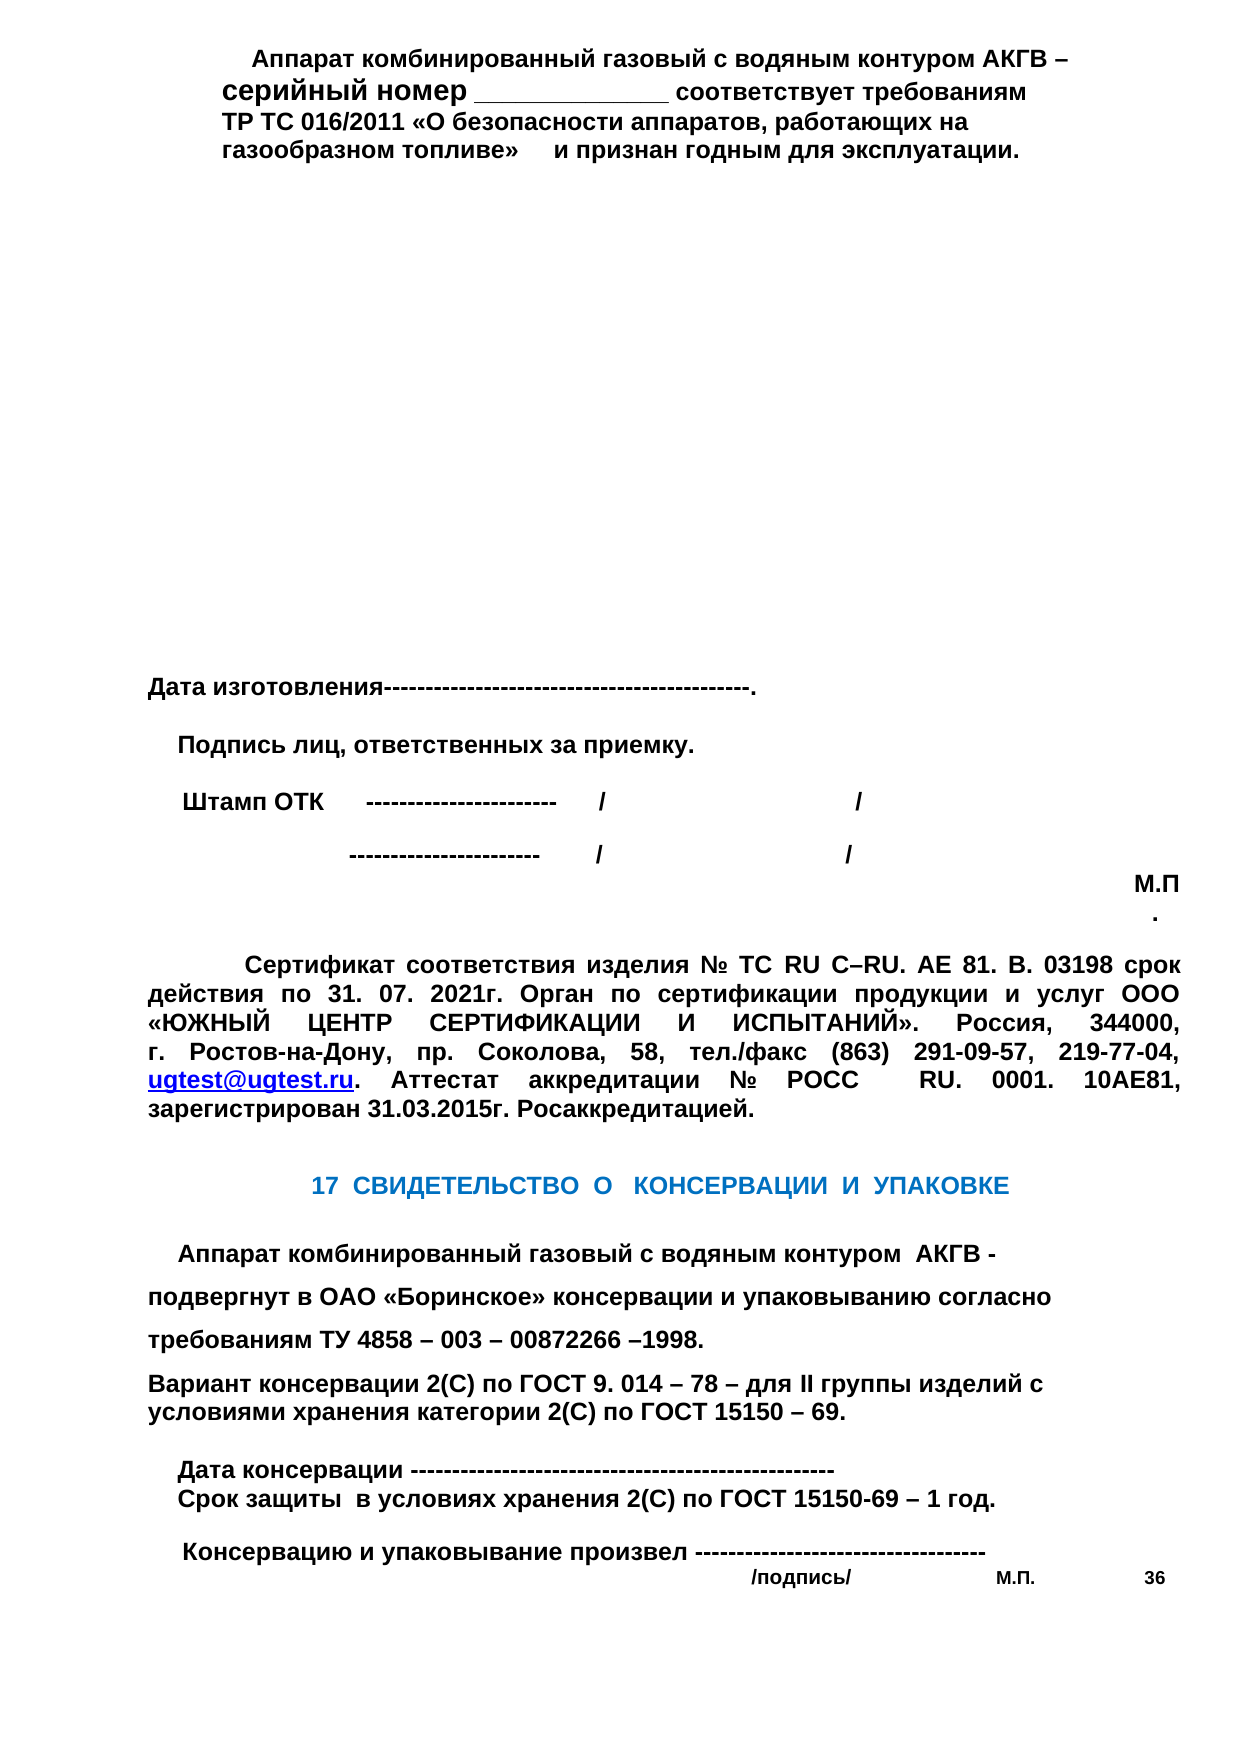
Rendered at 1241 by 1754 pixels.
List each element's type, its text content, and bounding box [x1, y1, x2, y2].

text Консервацию и упаковывание произвел ----------------------------------- [148, 1536, 1181, 1565]
text Дата консервации --------------------------------------------------- [148, 1455, 1181, 1484]
text серийный номер ______________ соответствует требованиям ТР ТС 016/2011 «О безопасности аппаратов, работающих на газообразном топливе» и признан годным для эксплуатации. [222, 73, 1152, 164]
text М.П. [148, 869, 1181, 926]
text Аппарат комбинированный газовый с водяным контуром АКГВ - подвергнут в ОАО «Боринское» консервации и упаковыванию согласно требованиям ТУ 4858 – 003 – 00872266 –1998. [148, 1239, 1181, 1354]
text 17 СВИДЕТЕЛЬСТВО О КОНСЕРВАЦИИ И УПАКОВКЕ [148, 1171, 1173, 1200]
text Вариант консервации 2(С) по ГОСТ 9. 014 – 78 – для II группы изделий с условиями хранения категории 2(С) по ГОСТ 15150 – 69. [148, 1369, 1181, 1426]
text Дата изготовления--------------------------------------------. [148, 672, 1181, 701]
text Подпись лиц, ответственных за приемку. [148, 730, 1181, 758]
text Срок защиты в условиях хранения 2(С) по ГОСТ 15150-69 – 1 год. [148, 1484, 1181, 1512]
text /подпись/ М.П. 36 [177, 1565, 1181, 1589]
text Сертификат соответствия изделия № ТС RU C–RU. AE 81. В. 03198 срок действия по 31. 07. 2021г. Орган по сертификации продукции и услуг ООО «ЮЖНЫЙ ЦЕНТР СЕРТИФИКАЦИИ И ИСПЫТАНИЙ». Россия, 344000, г. Ростов-на-Дону, пр. Соколова, 58, тел./факс (863) 291-09-57, 219-77-04, ugtest@ugtest.ru. Аттестат аккредитации № РОСС RU. 0001. 10АЕ81, зарегистрирован 31.03.2015г. Росаккредитацией. [148, 950, 1181, 1123]
text ----------------------- / / [148, 840, 1181, 869]
text Штамп ОТК ----------------------- / / [148, 787, 1181, 816]
text Аппарат комбинированный газовый с водяным контуром АКГВ – [222, 44, 1152, 73]
